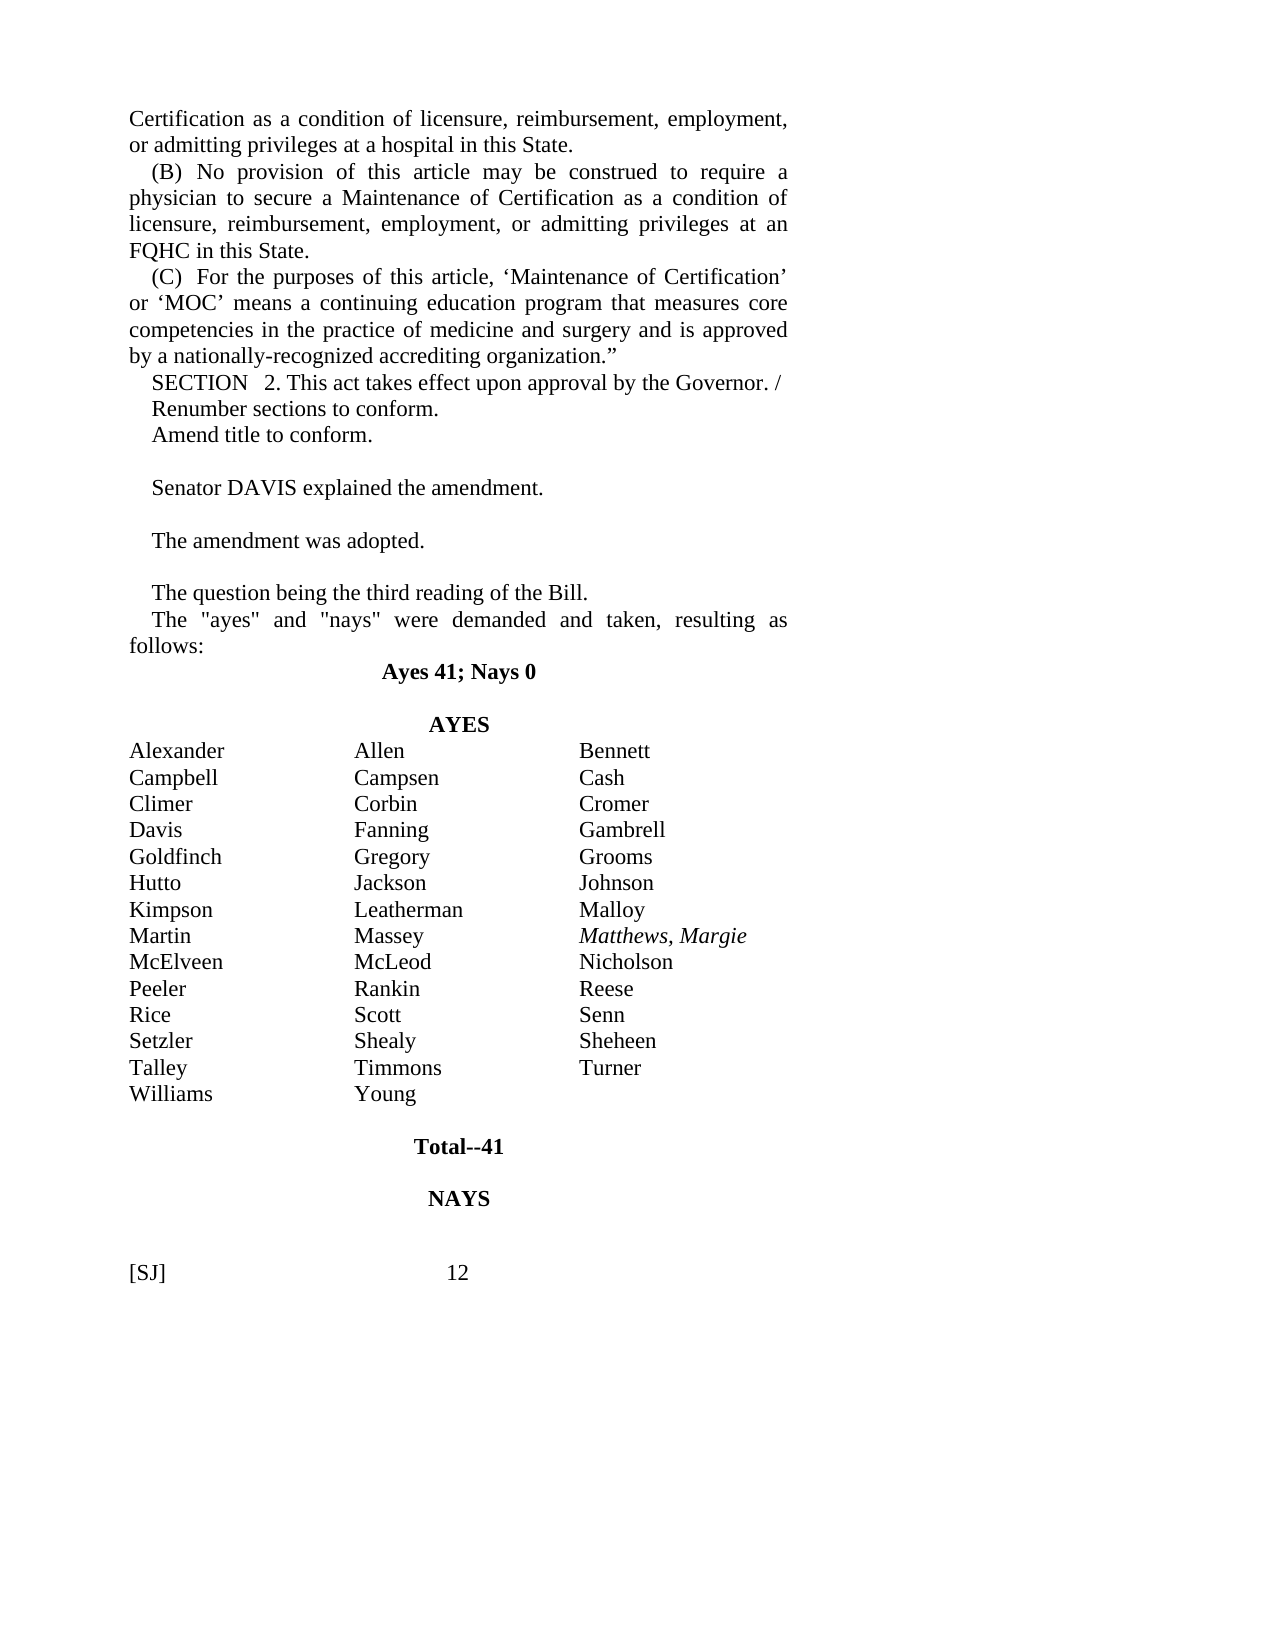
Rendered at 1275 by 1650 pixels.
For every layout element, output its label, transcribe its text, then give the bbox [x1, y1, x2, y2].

text Setzler Shealy Sheheen [129, 1027, 789, 1054]
text The amendment was adopted. [129, 527, 789, 553]
text Peeler Rankin Reese [129, 975, 789, 1001]
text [129, 105, 789, 158]
text Goldfinch Gregory Grooms [129, 843, 789, 869]
text (B) No provision of this article may be construed to require a physician to secure a Maintenance of Certification as a condition of licensure, reimbursement, employment, or admitting privileges at an FQHC in this State. [129, 158, 789, 263]
text SECTION 2. This act takes effect upon approval by the Governor. / [129, 368, 789, 395]
text Senator DAVIS explained the amendment. [129, 474, 789, 500]
text Martin Massey Matthews, Margie [129, 922, 789, 948]
text Kimpson Leatherman Malloy [129, 896, 789, 922]
text Rice Scott Senn [129, 1001, 789, 1027]
text McElveen McLeod Nicholson [129, 948, 789, 975]
text Davis Fanning Gambrell [129, 817, 789, 843]
text Williams Young [129, 1080, 789, 1106]
text Amend title to conform. [129, 421, 789, 448]
text Total--41 [129, 1133, 789, 1159]
text (C) For the purposes of this article, ‘Maintenance of Certification’ or ‘MOC’ means a continuing education program that measures core competencies in the practice of medicine and surgery and is approved by a nationally-recognized accrediting organization.” [129, 263, 789, 368]
text Hutto Jackson Johnson [129, 869, 789, 896]
text AYES [129, 711, 789, 737]
text Renumber sections to conform. [129, 395, 789, 421]
text NAYS [129, 1186, 789, 1212]
text Climer Corbin Cromer [129, 790, 789, 817]
text The question being the third reading of the Bill. [129, 579, 789, 606]
text Campbell Campsen Cash [129, 764, 789, 790]
text The "ayes" and "nays" were demanded and taken, resulting as follows: [129, 606, 789, 658]
text Ayes 41; Nays 0 [129, 658, 789, 685]
text Talley Timmons Turner [129, 1054, 789, 1080]
text Alexander Allen Bennett [129, 737, 789, 764]
